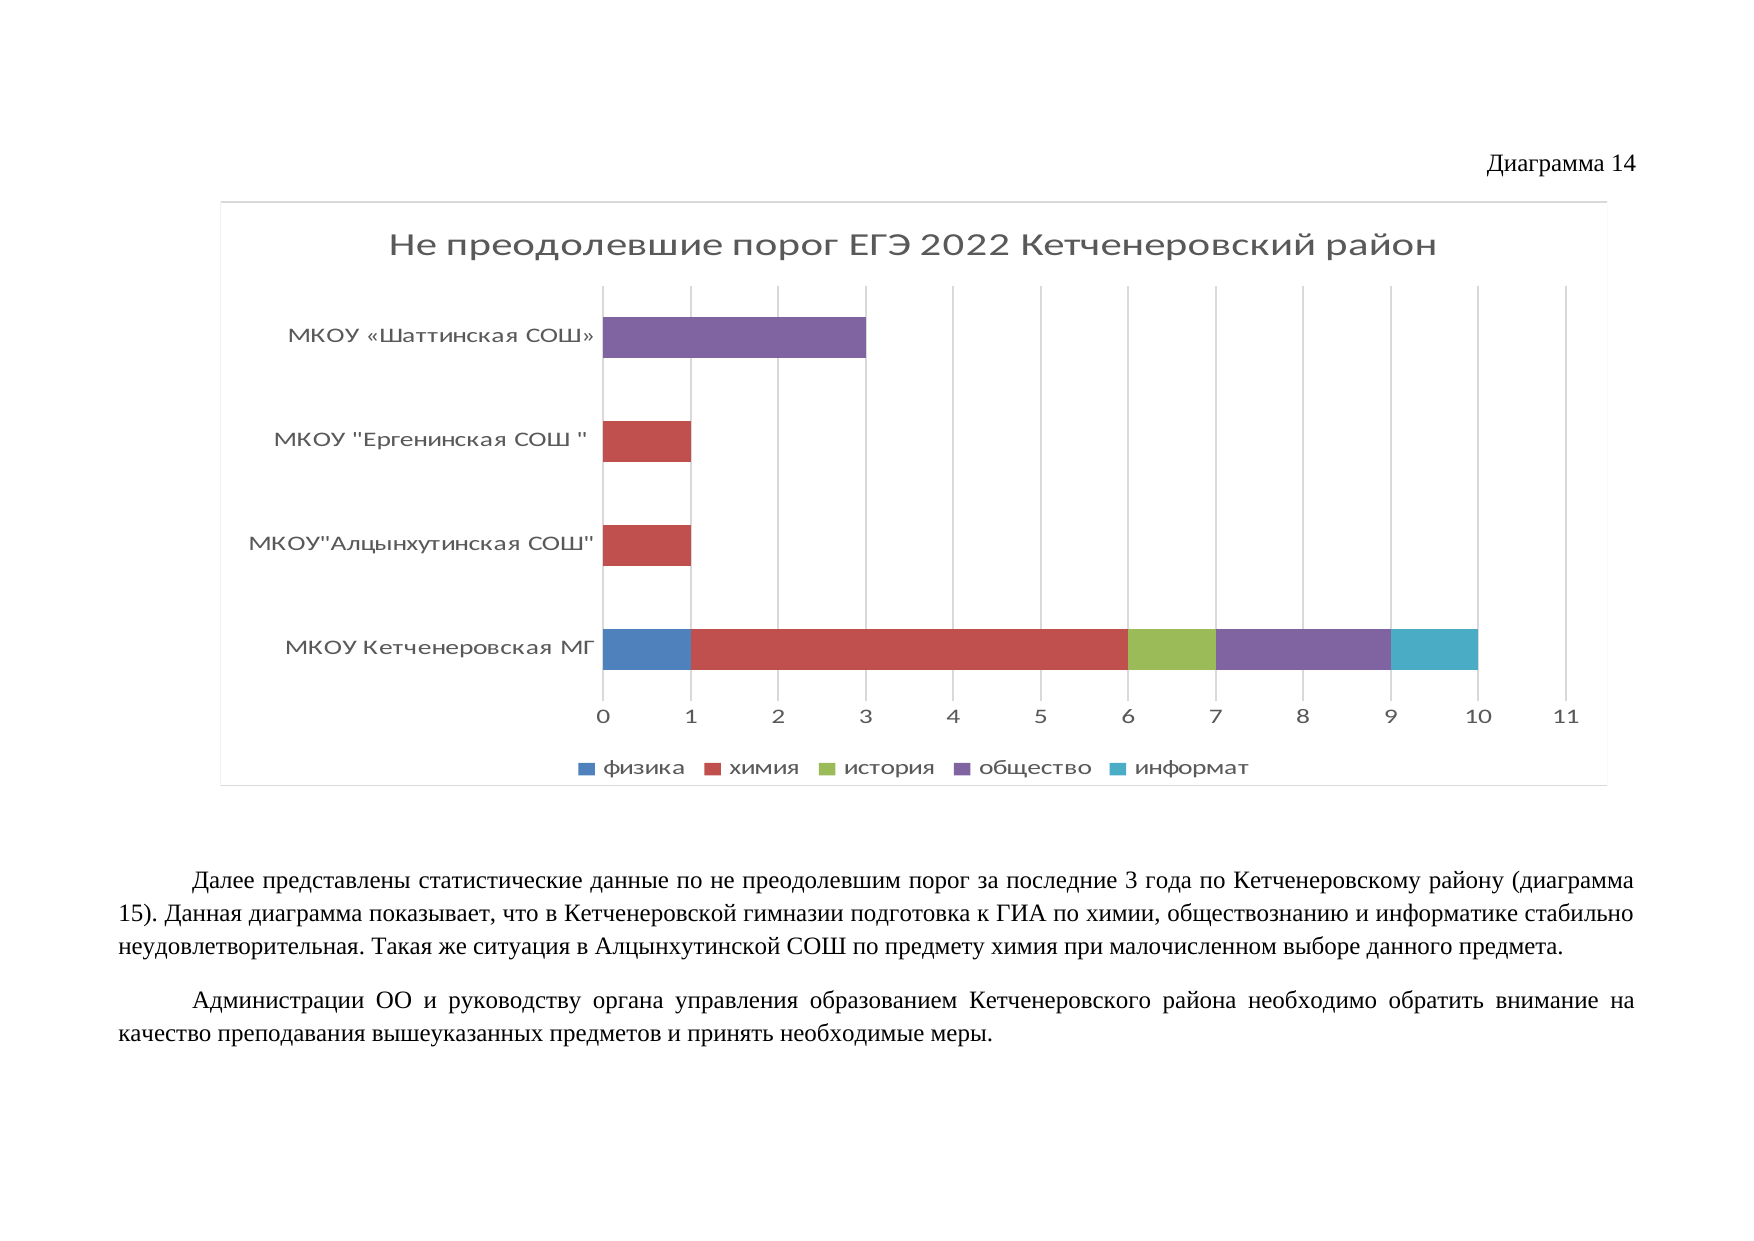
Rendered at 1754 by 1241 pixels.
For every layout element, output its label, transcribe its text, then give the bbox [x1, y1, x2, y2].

list Диаграмма 14 [229, 148, 1636, 176]
text Далее представлены статистические данные по не преодолевшим порог за последние 3 года по Кетченеровскому району (диаграмма 15). Данная диаграмма показывает, что в Кетченеровской гимназии подготовка к ГИА по химии, обществознанию и информатике стабильно неудовлетворительная. Такая же ситуация в Алцынхутинской СОШ по предмету химия при малочисленном выборе данного предмета. [118, 865, 1636, 960]
text Администрации ОО и руководству органа управления образованием Кетченеровского района необходимо обратить внимание на качество преподавания вышеуказанных предметов и принять необходимые меры. [118, 985, 1636, 1047]
